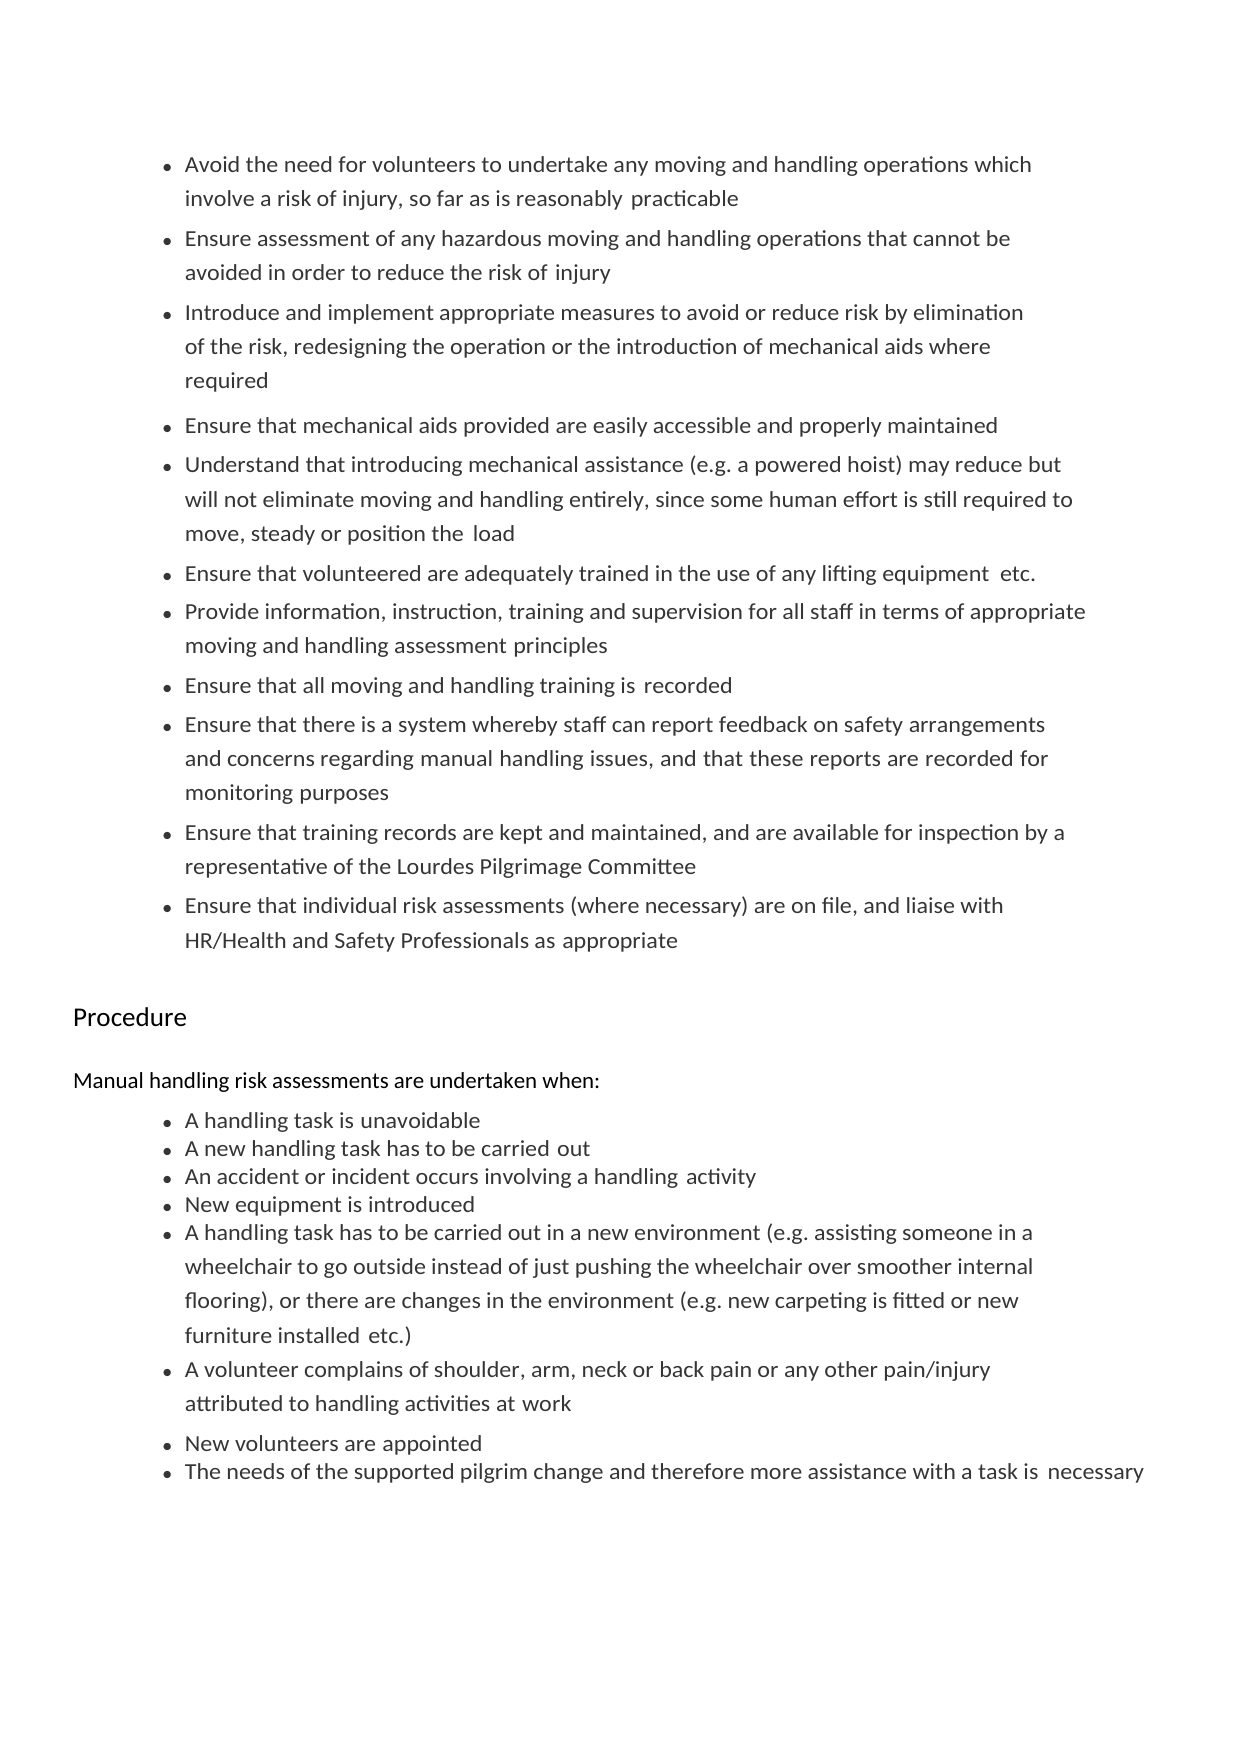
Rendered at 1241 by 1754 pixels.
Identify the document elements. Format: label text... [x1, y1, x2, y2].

list New equipment is introduced [162, 1190, 1198, 1218]
list Provide information, instruction, training and supervision for all staff in terms of appropriate moving and handling assessment principles [162, 597, 1089, 659]
list Ensure that training records are kept and maintained, and are available for inspection by a representative of the Lourdes Pilgrimage Committee [162, 818, 1088, 880]
list A new handling task has to be carried out [162, 1134, 1198, 1162]
list Ensure that individual risk assessments (where necessary) are on file, and liaise with HR/Health and Safety Professionals as appropriate [162, 892, 1060, 954]
list New volunteers are appointed [162, 1429, 1198, 1457]
list Ensure that there is a system whereby staff can report feedback on safety arrangements and concerns regarding manual handling issues, and that these reports are recorded for monitoring purposes [162, 710, 1088, 806]
text Procedure [73, 1000, 1198, 1033]
list Ensure assessment of any hazardous moving and handling operations that cannot be avoided in order to reduce the risk of injury [162, 224, 1085, 286]
list Ensure that all moving and handling training is recorded [162, 671, 1198, 699]
list Ensure that volunteered are adequately trained in the use of any lifting equipment etc. [162, 559, 1198, 587]
list Avoid the need for volunteers to undertake any moving and handling operations which involve a risk of injury, so far as is reasonably practicable [162, 150, 1087, 212]
list A volunteer complains of shoulder, arm, neck or back pain or any other pain/injury attributed to handling activities at work [162, 1355, 1071, 1417]
list The needs of the supported pilgrim change and therefore more assistance with a task is necessary [162, 1457, 1198, 1485]
text Manual handling risk assessments are undertaken when: [73, 1066, 1198, 1094]
list Introduce and implement appropriate measures to avoid or reduce risk by elimination of the risk, redesigning the operation or the introduction of mechanical aids where required [162, 298, 1027, 394]
list Understand that introducing mechanical assistance (e.g. a powered hoist) may reduce but will not eliminate moving and handling entirely, since some human effort is still required to move, steady or position the load [162, 451, 1082, 547]
list Ensure that mechanical aids provided are easily accessible and properly maintained [162, 411, 1060, 439]
list A handling task has to be carried out in a new environment (e.g. assisting someone in a wheelchair to go outside instead of just pushing the wheelchair over smoother internal flooring), or there are changes in the environment (e.g. new carpeting is fitted or new furniture installed etc.) [162, 1218, 1076, 1349]
list A handling task is unavoidable [162, 1106, 1198, 1134]
list An accident or incident occurs involving a handling activity [162, 1162, 1198, 1190]
